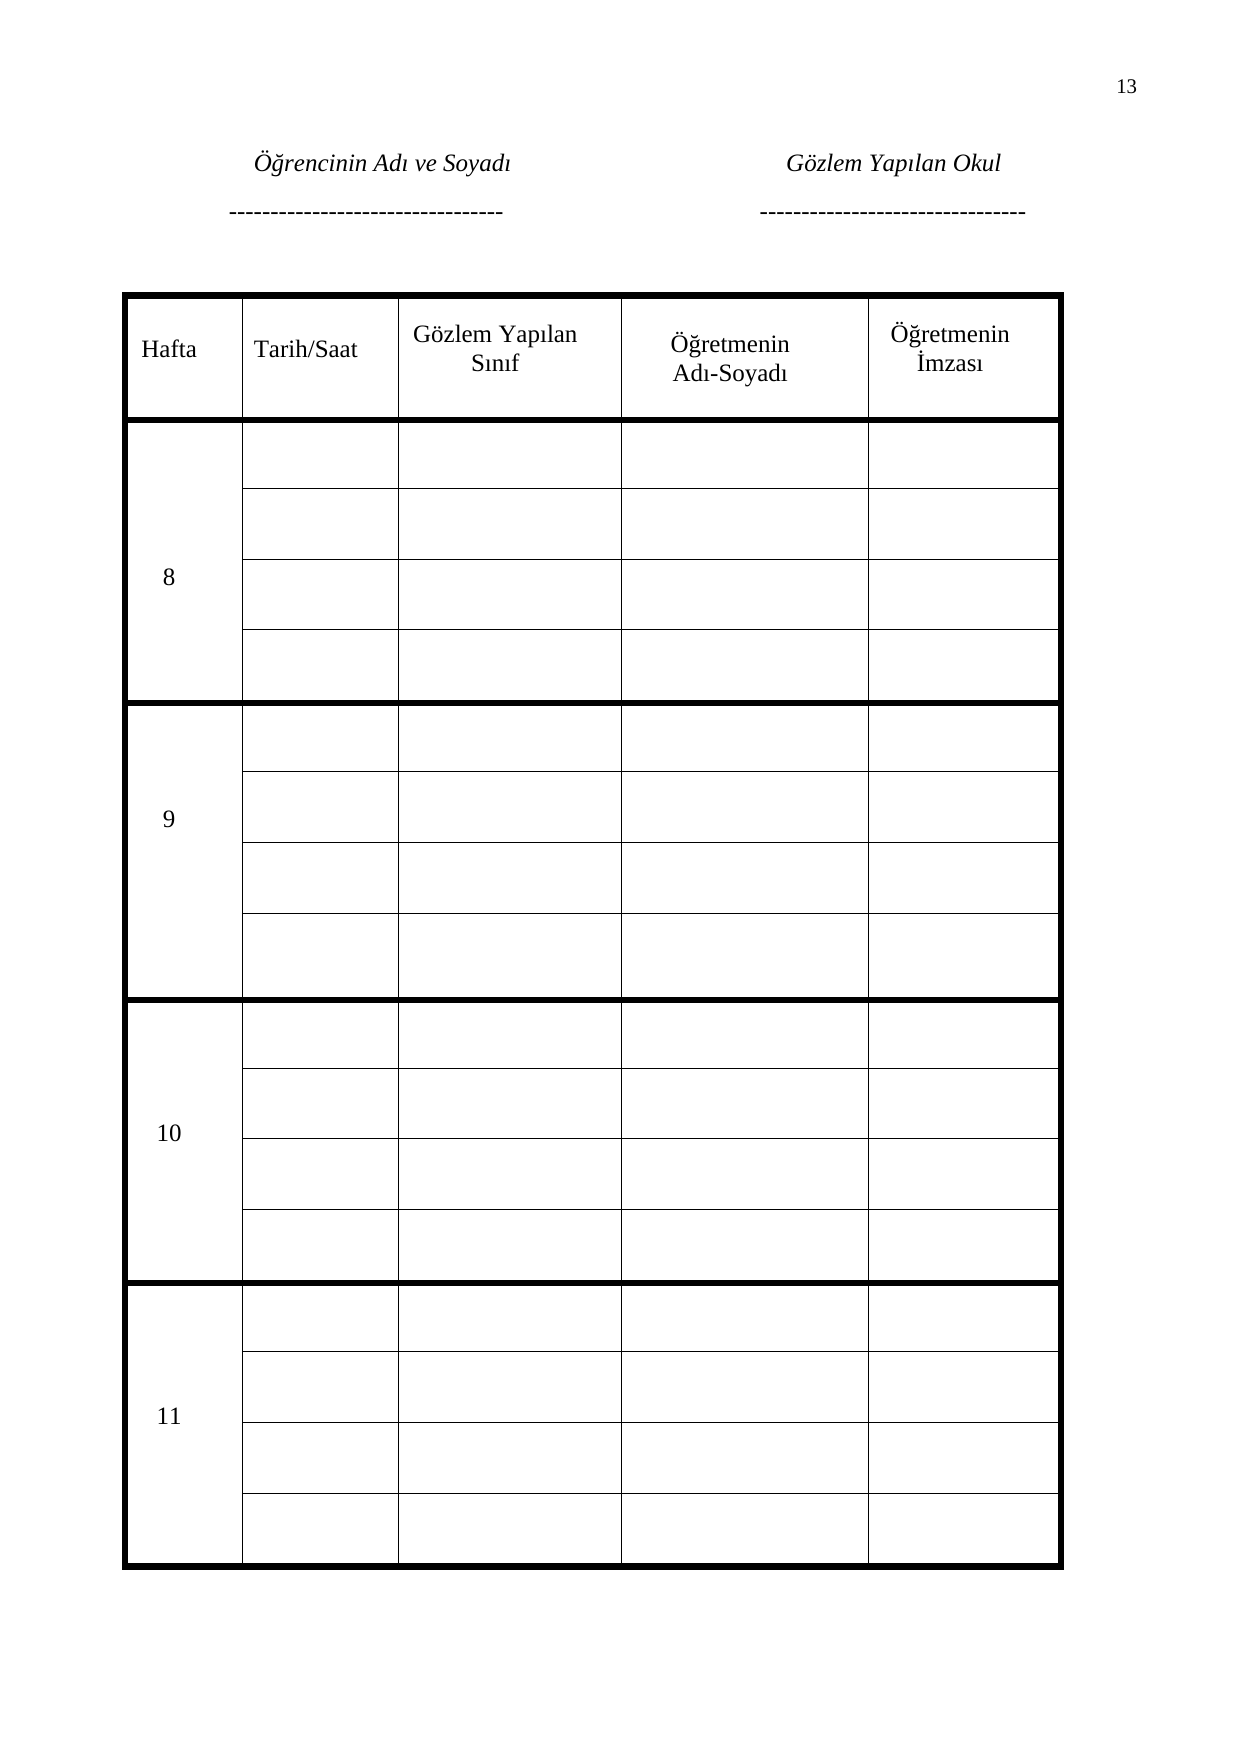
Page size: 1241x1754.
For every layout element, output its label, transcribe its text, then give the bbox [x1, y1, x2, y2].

table_cell [243, 706, 398, 771]
text Öğrencinin Adı ve Soyadı Gözlem Yapılan Okul [148, 148, 1107, 176]
table_cell [399, 1494, 621, 1563]
table_cell [399, 1286, 621, 1351]
table_cell [399, 914, 621, 997]
table_cell [399, 772, 621, 842]
table_cell [243, 843, 398, 913]
table_cell 11 [128, 1286, 242, 1563]
table_cell [243, 1069, 398, 1138]
table_cell [622, 1423, 868, 1492]
table_cell [399, 1423, 621, 1492]
table_cell [243, 489, 398, 558]
table_cell [622, 772, 868, 842]
table_cell [243, 630, 398, 700]
table_cell [399, 1352, 621, 1422]
table_cell [622, 423, 868, 488]
table_cell [622, 560, 868, 629]
table_cell [399, 630, 621, 700]
table_cell [869, 772, 1058, 842]
table_cell [869, 630, 1058, 700]
table_cell [622, 1210, 868, 1280]
table_cell [869, 706, 1058, 771]
table_header Tarih/Saat [243, 299, 398, 417]
table_cell [243, 1210, 398, 1280]
table_cell [622, 706, 868, 771]
table_header Gözlem Yapılan Sınıf [399, 299, 621, 417]
table_cell [869, 914, 1058, 997]
table_cell [869, 843, 1058, 913]
table_cell [869, 489, 1058, 558]
table_cell [869, 1352, 1058, 1422]
table_cell [622, 489, 868, 558]
table_cell [622, 1139, 868, 1209]
table_cell [622, 914, 868, 997]
table_cell [243, 1286, 398, 1351]
table_cell [869, 1210, 1058, 1280]
table_cell [399, 843, 621, 913]
table_cell [622, 1352, 868, 1422]
table_cell [869, 1494, 1058, 1563]
table_cell [243, 1494, 398, 1563]
table_cell 10 [128, 1003, 242, 1280]
table_header Öğretmenin İmzası [869, 299, 1058, 417]
table_cell [622, 1003, 868, 1067]
table_cell [243, 423, 398, 488]
table_cell [399, 1139, 621, 1209]
table_cell [399, 706, 621, 771]
table_cell [243, 1352, 398, 1422]
table_cell [869, 1003, 1058, 1067]
table_cell [243, 1139, 398, 1209]
table_cell [243, 1423, 398, 1492]
table_cell [622, 1494, 868, 1563]
table_cell [399, 423, 621, 488]
table_cell 8 [128, 423, 242, 700]
table_cell [399, 560, 621, 629]
table_cell [869, 1069, 1058, 1138]
table_cell [869, 423, 1058, 488]
table_cell [622, 1069, 868, 1138]
table_cell [399, 1003, 621, 1067]
table_cell [399, 1210, 621, 1280]
table_cell [243, 914, 398, 997]
text --------------------------------- -------------------------------- [148, 196, 1107, 224]
table_cell [243, 560, 398, 629]
table_cell [869, 1423, 1058, 1492]
table_cell [243, 1003, 398, 1067]
table_cell [622, 843, 868, 913]
table_cell [399, 489, 621, 558]
table_cell [869, 1286, 1058, 1351]
table_header Öğretmenin Adı-Soyadı [622, 299, 868, 417]
table_cell [622, 630, 868, 700]
table_header Hafta [128, 299, 242, 417]
table_cell 9 [128, 706, 242, 997]
table_cell [869, 560, 1058, 629]
table_cell [399, 1069, 621, 1138]
table_cell [243, 772, 398, 842]
table_cell [869, 1139, 1058, 1209]
table_cell [622, 1286, 868, 1351]
